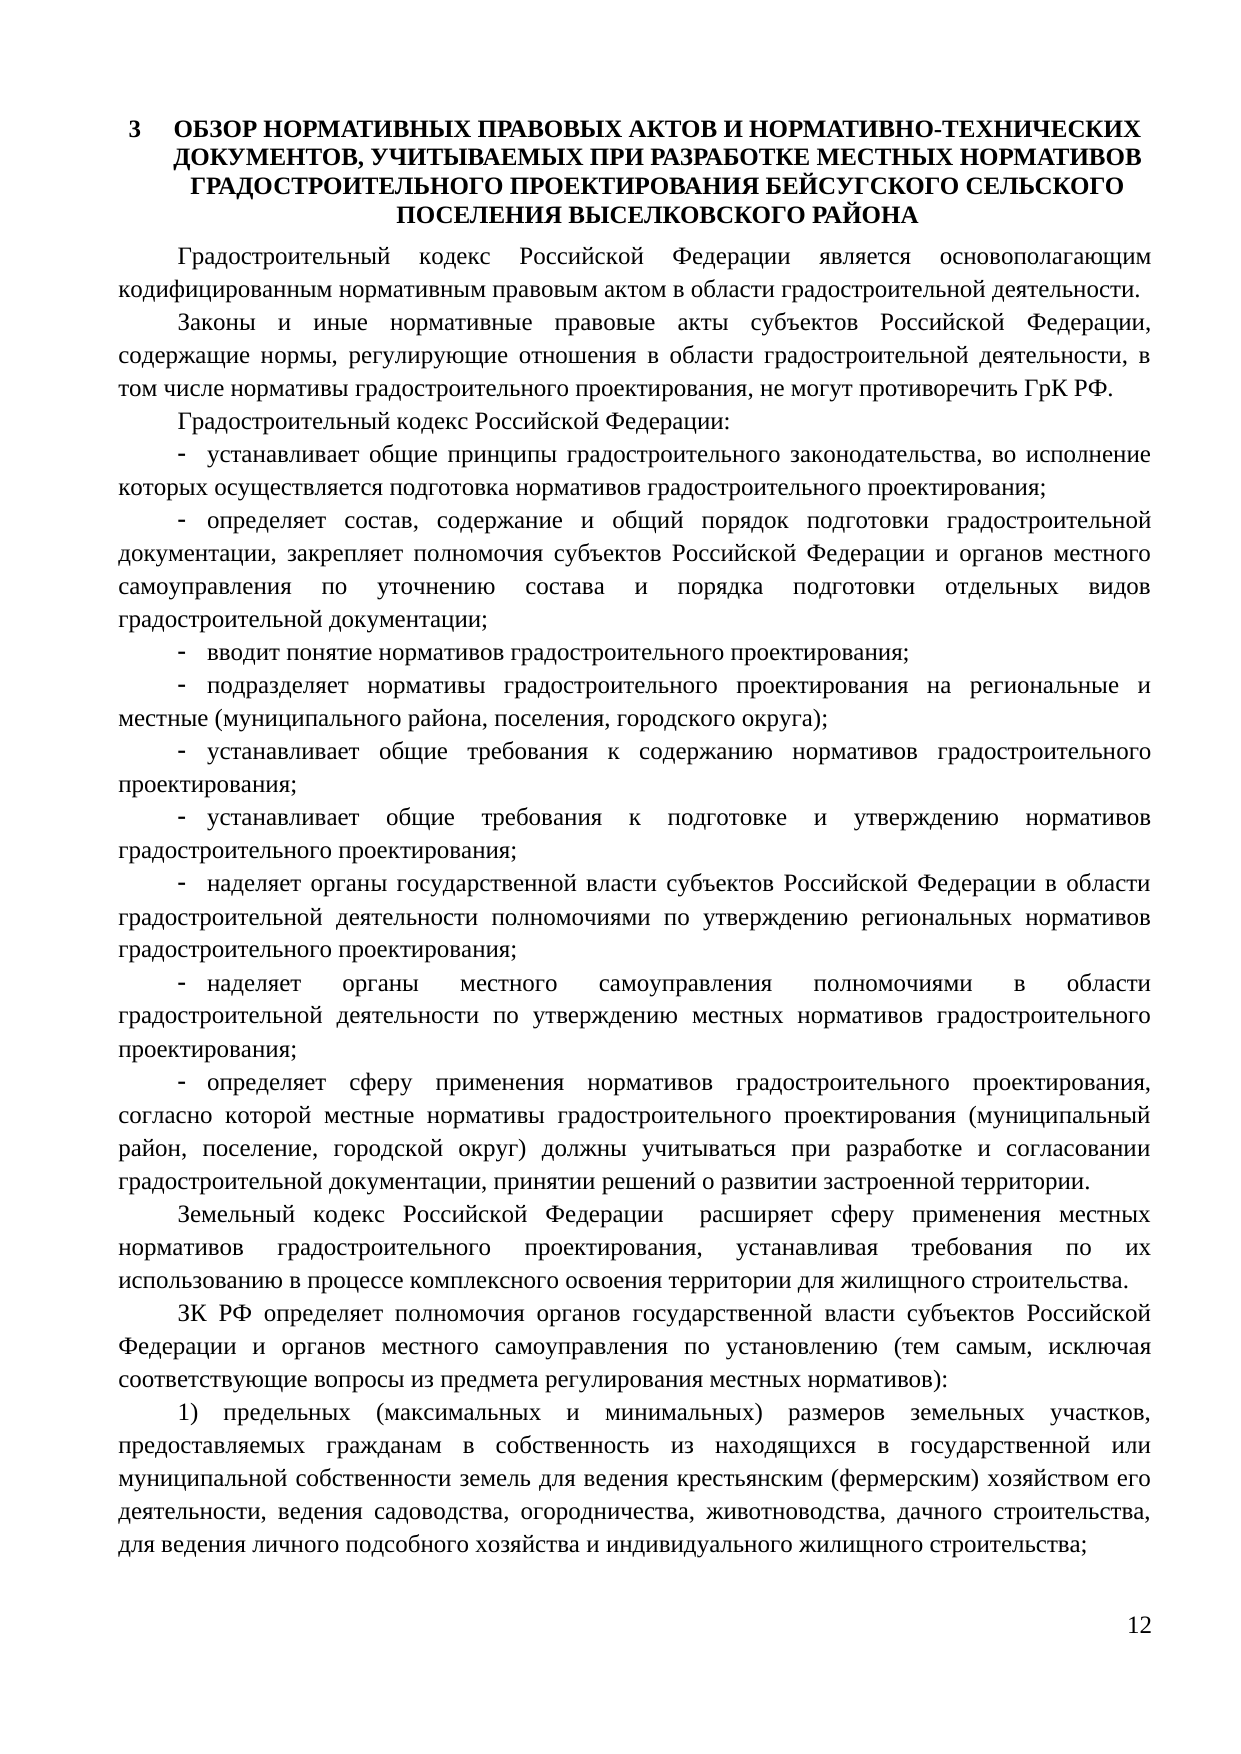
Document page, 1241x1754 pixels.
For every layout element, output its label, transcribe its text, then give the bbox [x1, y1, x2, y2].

text Градостроительный кодекс Российской Федерации: [118, 406, 1152, 435]
list наделяет органы местного самоуправления полномочиями в области градостроительной деятельности по утверждению местных нормативов градостроительного проектирования; [118, 968, 1152, 1062]
list устанавливает общие требования к подготовке и утверждению нормативов градостроительного проектирования; [118, 802, 1152, 864]
list устанавливает общие требования к содержанию нормативов градостроительного проектирования; [118, 736, 1152, 798]
list подразделяет нормативы градостроительного проектирования на региональные и местные (муниципального района, поселения, городского округа); [118, 670, 1152, 732]
list устанавливает общие принципы градостроительного законодательства, во исполнение которых осуществляется подготовка нормативов градостроительного проектирования; [118, 439, 1152, 501]
list вводит понятие нормативов градостроительного проектирования; [118, 637, 1152, 666]
list наделяет органы государственной власти субъектов Российской Федерации в области градостроительной деятельности полномочиями по утверждению региональных нормативов градостроительного проектирования; [118, 868, 1152, 963]
text Земельный кодекс Российской Федерации расширяет сферу применения местных нормативов градостроительного проектирования, устанавливая требования по их использованию в процессе комплексного освоения территории для жилищного строительства. [118, 1199, 1152, 1293]
text ЗК РФ определяет полномочия органов государственной власти субъектов Российской Федерации и органов местного самоуправления по установлению (тем самым, исключая соответствующие вопросы из предмета регулирования местных нормативов): [118, 1298, 1152, 1393]
subtitle Обзор нормативных правовых актов и нормативно-технических документов, учитываемых при разработке местных нормативов градостроительного проектирования Бейсугского сельского поселения выселковского района [118, 114, 1152, 229]
text Законы и иные нормативные правовые акты субъектов Российской Федерации, содержащие нормы, регулирующие отношения в области градостроительной деятельности, в том числе нормативы градостроительного проектирования, не могут противоречить ГрК РФ. [118, 307, 1152, 402]
list определяет сферу применения нормативов градостроительного проектирования, согласно которой местные нормативы градостроительного проектирования (муниципальный район, поселение, городской округ) должны учитываться при разработке и согласовании градостроительной документации, принятии решений о развитии застроенной территории. [118, 1067, 1152, 1194]
text 1) предельных (максимальных и минимальных) размеров земельных участков, предоставляемых гражданам в собственность из находящихся в государственной или муниципальной собственности земель для ведения крестьянским (фермерским) хозяйством его деятельности, ведения садоводства, огородничества, животноводства, дачного строительства, для ведения личного подсобного хозяйства и индивидуального жилищного строительства; [118, 1397, 1152, 1558]
list определяет состав, содержание и общий порядок подготовки градостроительной документации, закрепляет полномочия субъектов Российской Федерации и органов местного самоуправления по уточнению состава и порядка подготовки отдельных видов градостроительной документации; [118, 505, 1152, 633]
text Градостроительный кодекс Российской Федерации является основополагающим кодифицированным нормативным правовым актом в области градостроительной деятельности. [118, 241, 1152, 303]
